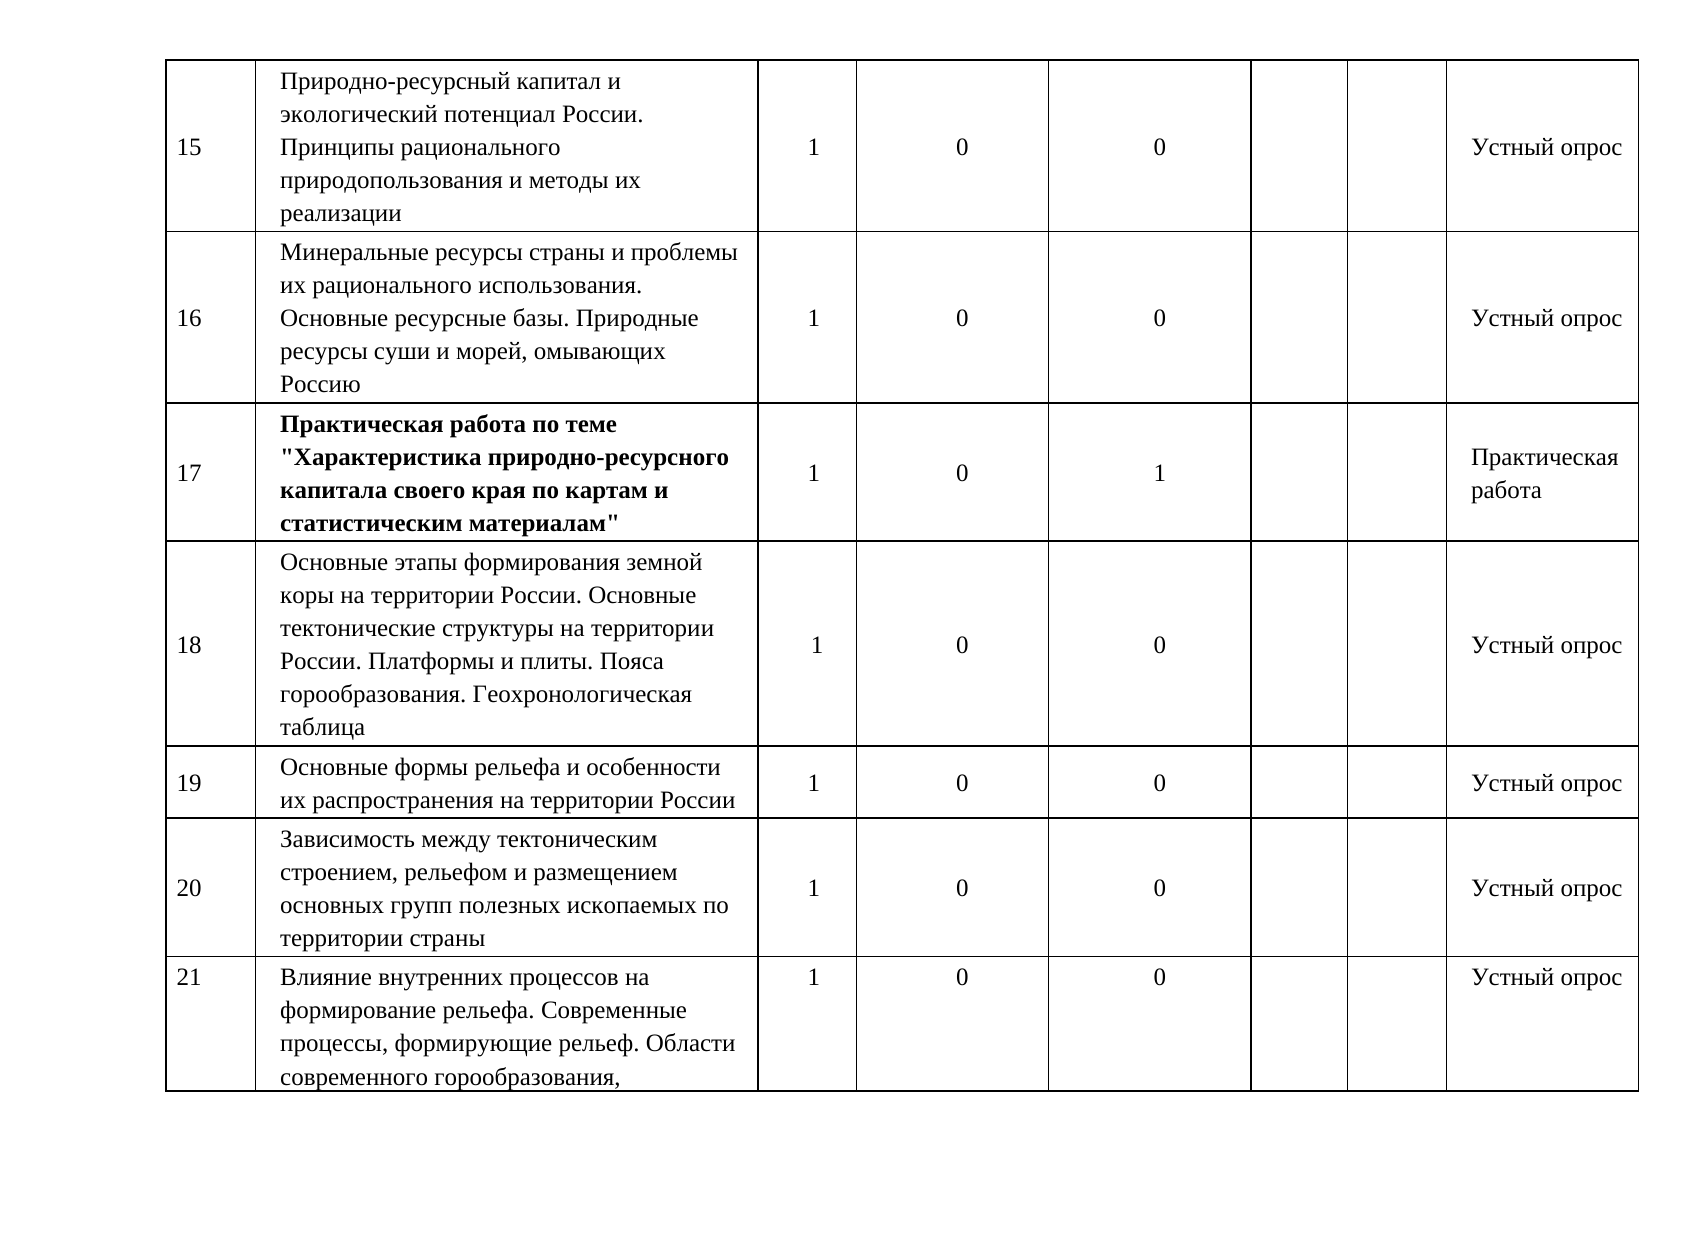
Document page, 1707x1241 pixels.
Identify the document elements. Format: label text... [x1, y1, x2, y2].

table_cell 1 [1049, 404, 1250, 540]
table_cell 0 [1049, 957, 1250, 1090]
table_cell [1252, 957, 1347, 1090]
table_cell 0 [857, 232, 1048, 402]
table_cell 20 [167, 819, 255, 956]
table_cell Природно-ресурсный капитал и экологический потенциал России. Принципы рационального природопользования и методы их реализации [256, 61, 757, 231]
table_cell 1 [759, 542, 856, 745]
table_cell [1252, 747, 1347, 817]
table_cell [1348, 747, 1446, 817]
table_cell 0 [857, 542, 1048, 745]
table_cell [1252, 61, 1347, 231]
table_cell [1348, 957, 1446, 1090]
table_cell 1 [759, 957, 856, 1090]
table_cell [1348, 404, 1446, 540]
table_cell [1348, 232, 1446, 402]
table_cell 0 [857, 61, 1048, 231]
table_cell [1252, 819, 1347, 956]
table_cell 1 [759, 61, 856, 231]
table_cell [1348, 542, 1446, 745]
table_cell 0 [857, 819, 1048, 956]
table_cell Устный опрос [1447, 747, 1638, 817]
table_cell Зависимость между тектоническим строением, рельефом и размещением основных групп полезных ископаемых по территории страны [256, 819, 757, 956]
table_cell 0 [1049, 542, 1250, 745]
table_cell 0 [1049, 747, 1250, 817]
table_cell Устный опрос [1447, 957, 1638, 1090]
table_cell 1 [759, 819, 856, 956]
table_cell 18 [167, 542, 255, 745]
table_cell [1252, 232, 1347, 402]
table_cell Основные формы рельефа и особенности их распространения на территории России [256, 747, 757, 817]
table_cell 1 [759, 404, 856, 540]
table_cell 1 [759, 232, 856, 402]
table_cell 17 [167, 404, 255, 540]
table_cell Практическая работа по теме "Характеристика природно-ресурсного капитала своего края по картам и статистическим материалам" [256, 404, 757, 540]
table_cell 0 [857, 747, 1048, 817]
table_cell [1348, 819, 1446, 956]
table_cell Устный опрос [1447, 819, 1638, 956]
table_cell Устный опрос [1447, 61, 1638, 231]
table_cell [1348, 61, 1446, 231]
table_cell 19 [167, 747, 255, 817]
table_cell 16 [167, 232, 255, 402]
table_cell 0 [857, 957, 1048, 1090]
table_cell Основные этапы формирования земной коры на территории России. Основные тектонические структуры на территории России. Платформы и плиты. Пояса горообразования. Геохронологическая таблица [256, 542, 757, 745]
table_cell 21 [167, 957, 255, 1090]
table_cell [256, 957, 757, 1090]
table_cell Устный опрос [1447, 232, 1638, 402]
table_cell 15 [167, 61, 255, 231]
table_cell Устный опрос [1447, 542, 1638, 745]
table_cell 1 [759, 747, 856, 817]
table_cell Практическая работа [1447, 404, 1638, 540]
table_cell [1252, 542, 1347, 745]
table_cell 0 [1049, 61, 1250, 231]
table_cell 0 [857, 404, 1048, 540]
table_cell Минеральные ресурсы страны и проблемы их рационального использования. Основные ресурсные базы. Природные ресурсы суши и морей, омывающих Россию [256, 232, 757, 402]
table_cell 0 [1049, 232, 1250, 402]
table_cell 0 [1049, 819, 1250, 956]
table_cell [1252, 404, 1347, 540]
